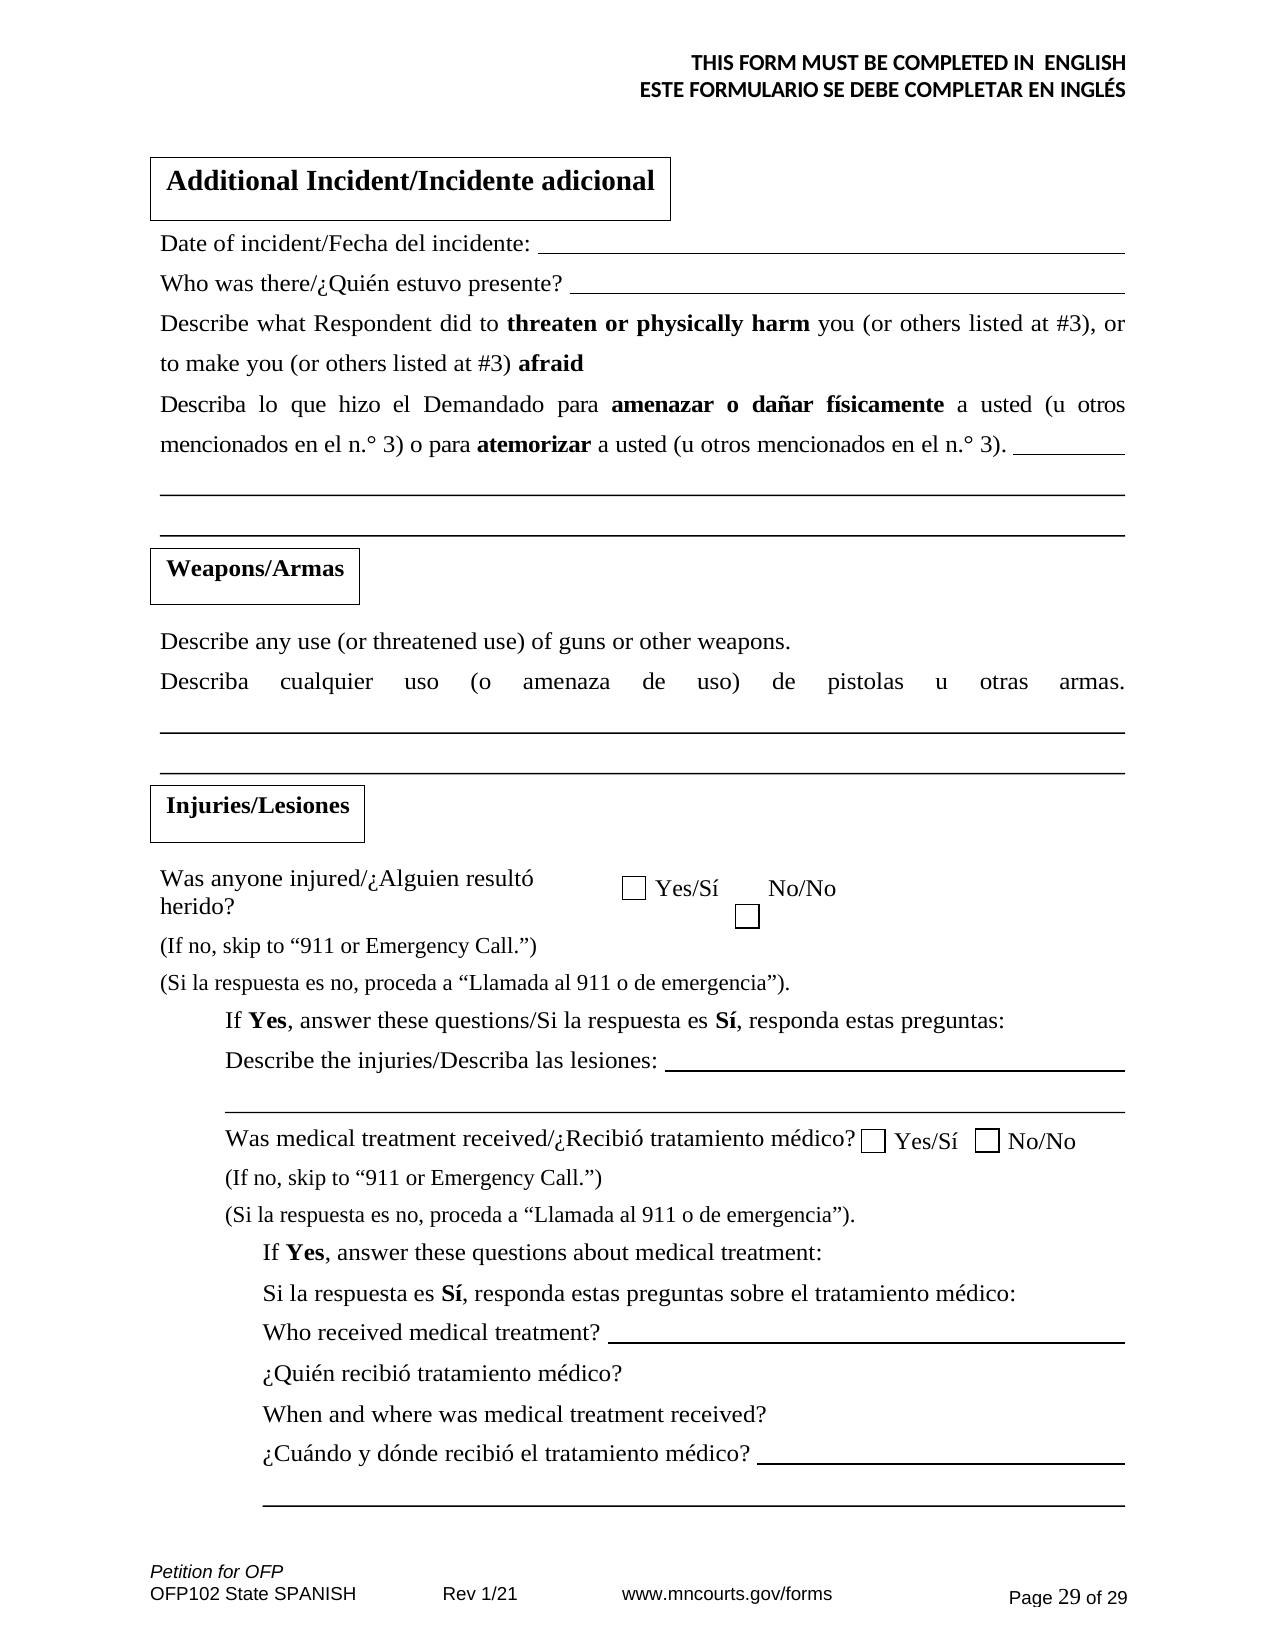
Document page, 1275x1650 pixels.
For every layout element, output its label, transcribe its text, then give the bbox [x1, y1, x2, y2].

text No/No [1008, 1127, 1217, 1155]
text Describa lo que hizo el Demandado para amenazar o dañar físicamente a usted (u otros mencionados en el n.° 3) o para atemorizar a usted (u otros mencionados en el n.° 3). [160, 390, 1125, 457]
text Describe the injuries/Describa las lesiones: [225, 1047, 1217, 1074]
text Was medical treatment received/¿Recibió tratamiento médico? [225, 1124, 856, 1152]
text Was anyone injured/¿Alguien resultó herido? [160, 864, 612, 919]
text Date of incident/Fecha del incidente: Who was there/¿Quién estuvo presente? Describe what Respondent did to threaten or physically harm you (or others listed at #3), or to make you (or others listed at #3) afraid [160, 229, 1125, 377]
text When and where was medical treatment received? [262, 1399, 1217, 1427]
text (Si la respuesta es no, proceda a “Llamada al 911 o de emergencia”). [160, 969, 1217, 995]
text ¿Cuándo y dónde recibió el tratamiento médico? [262, 1439, 1217, 1467]
text (If no, skip to “911 or Emergency Call.”) [160, 932, 612, 958]
text ¿Quién recibió tratamiento médico? [262, 1359, 1217, 1387]
text Who received medical treatment? [262, 1318, 1217, 1346]
text If Yes, answer these questions/Si la respuesta es Sí, responda estas preguntas: [225, 1006, 1217, 1034]
text (Si la respuesta es no, proceda a “Llamada al 911 o de emergencia”). [225, 1201, 856, 1227]
text No/No [768, 874, 1217, 902]
text Si la respuesta es Sí, responda estas preguntas sobre el tratamiento médico: [262, 1279, 1217, 1306]
text Yes/Sí [894, 1127, 960, 1155]
text Describe any use (or threatened use) of guns or other weapons. [160, 627, 1217, 654]
text Yes/Sí [655, 874, 721, 902]
text (If no, skip to “911 or Emergency Call.”) [225, 1164, 856, 1190]
text Describa cualquier uso (o amenaza de uso) de pistolas u otras armas. [160, 667, 1217, 695]
text If Yes, answer these questions about medical treatment: [262, 1238, 856, 1266]
